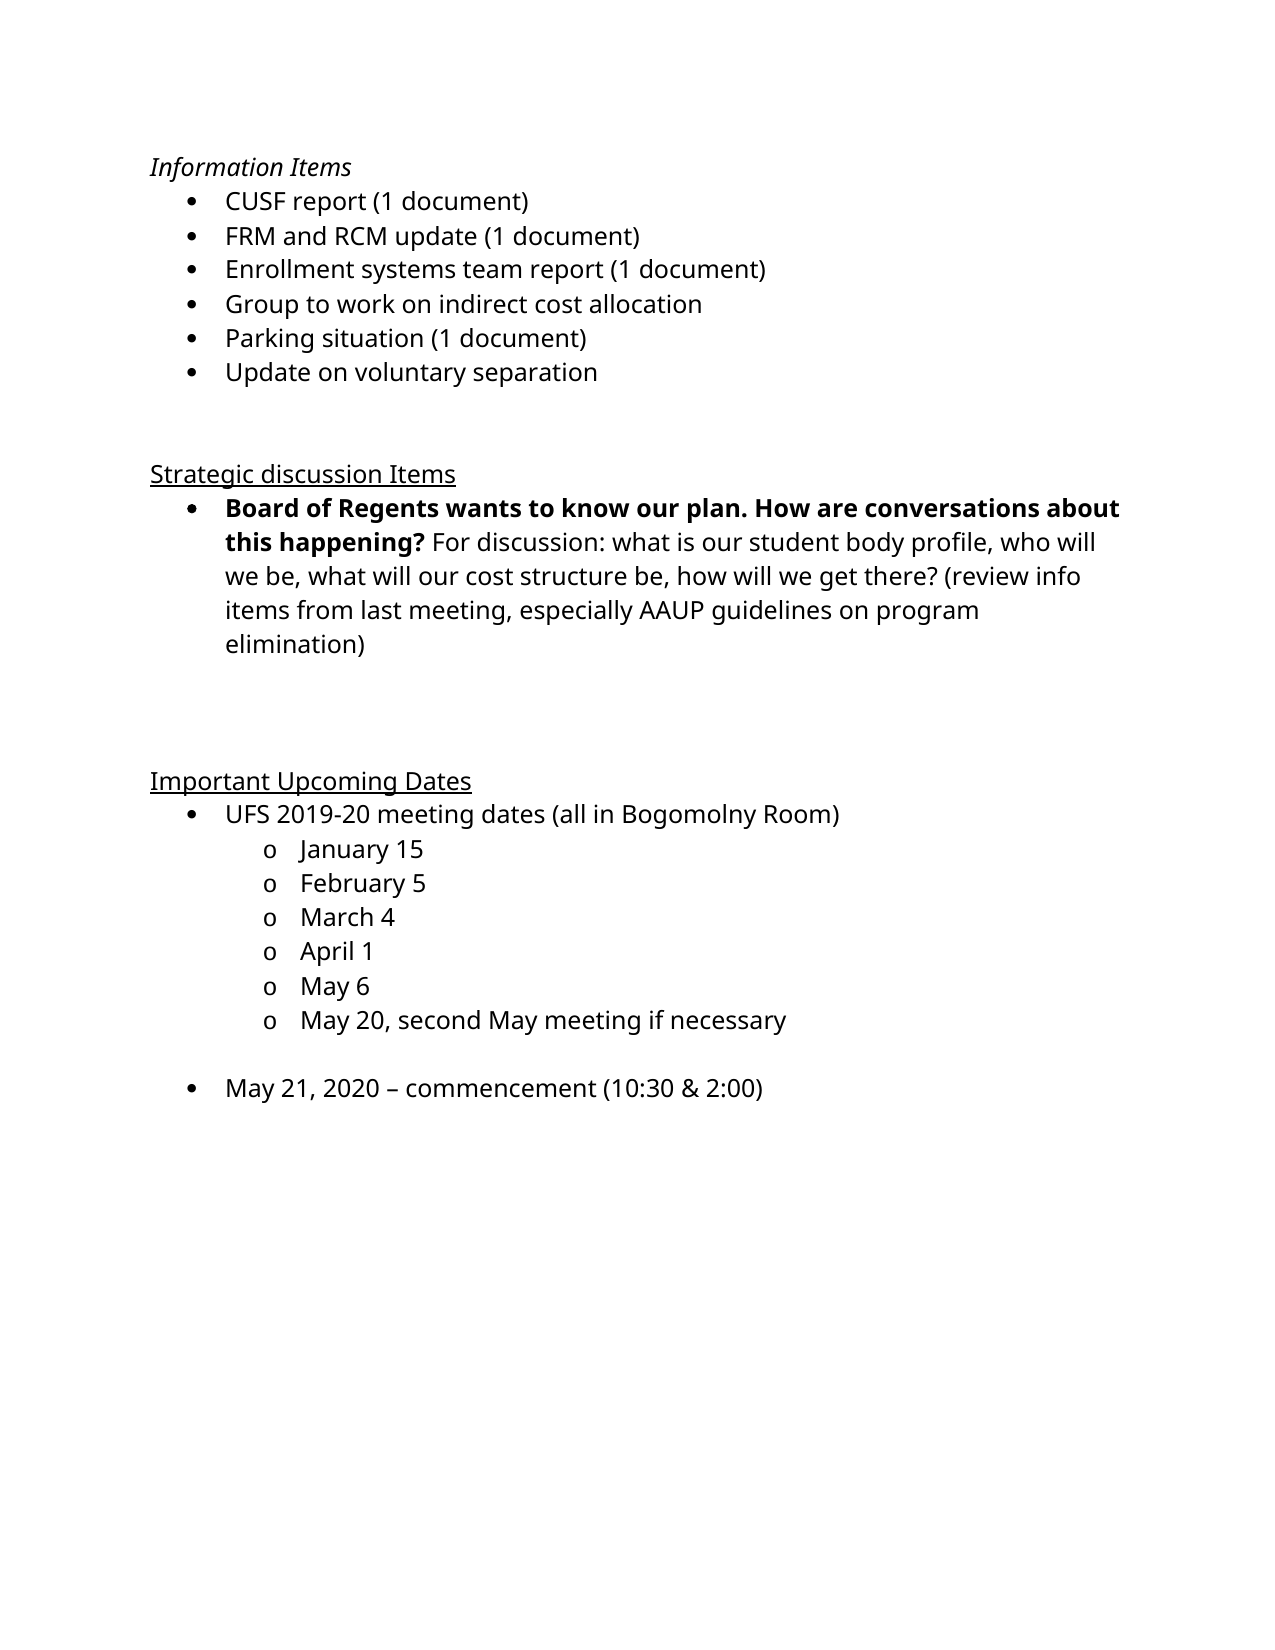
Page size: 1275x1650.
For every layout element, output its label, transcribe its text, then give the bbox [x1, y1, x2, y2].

list Enrollment systems team report (1 document) [187, 252, 1125, 286]
list Update on voluntary separation [187, 354, 1125, 388]
list Group to work on indirect cost allocation [187, 286, 1125, 320]
list March 4 [262, 900, 1125, 934]
list May 21, 2020 – commencement (10:30 & 2:00) [187, 1071, 1125, 1105]
list Parking situation (1 document) [187, 320, 1125, 354]
list January 15 [262, 831, 1125, 866]
list Board of Regents wants to know our plan. How are conversations about this happening? For discussion: what is our student body profile, who will we be, what will our cost structure be, how will we get there? (review info items from last meeting, especially AAUP guidelines on program elimination) [187, 491, 1125, 661]
list February 5 [262, 866, 1125, 900]
list CUSF report (1 document) [187, 184, 1125, 218]
list May 6 [262, 968, 1125, 1003]
list UFS 2019-20 meeting dates (all in Bogomolny Room) [187, 797, 1125, 831]
list FRM and RCM update (1 document) [187, 218, 1125, 252]
text Information Items [150, 150, 1125, 184]
text Strategic discussion Items [150, 457, 1125, 491]
list May 20, second May meeting if necessary [262, 1003, 1125, 1037]
text Important Upcoming Dates [150, 763, 1125, 797]
list April 1 [262, 934, 1125, 968]
